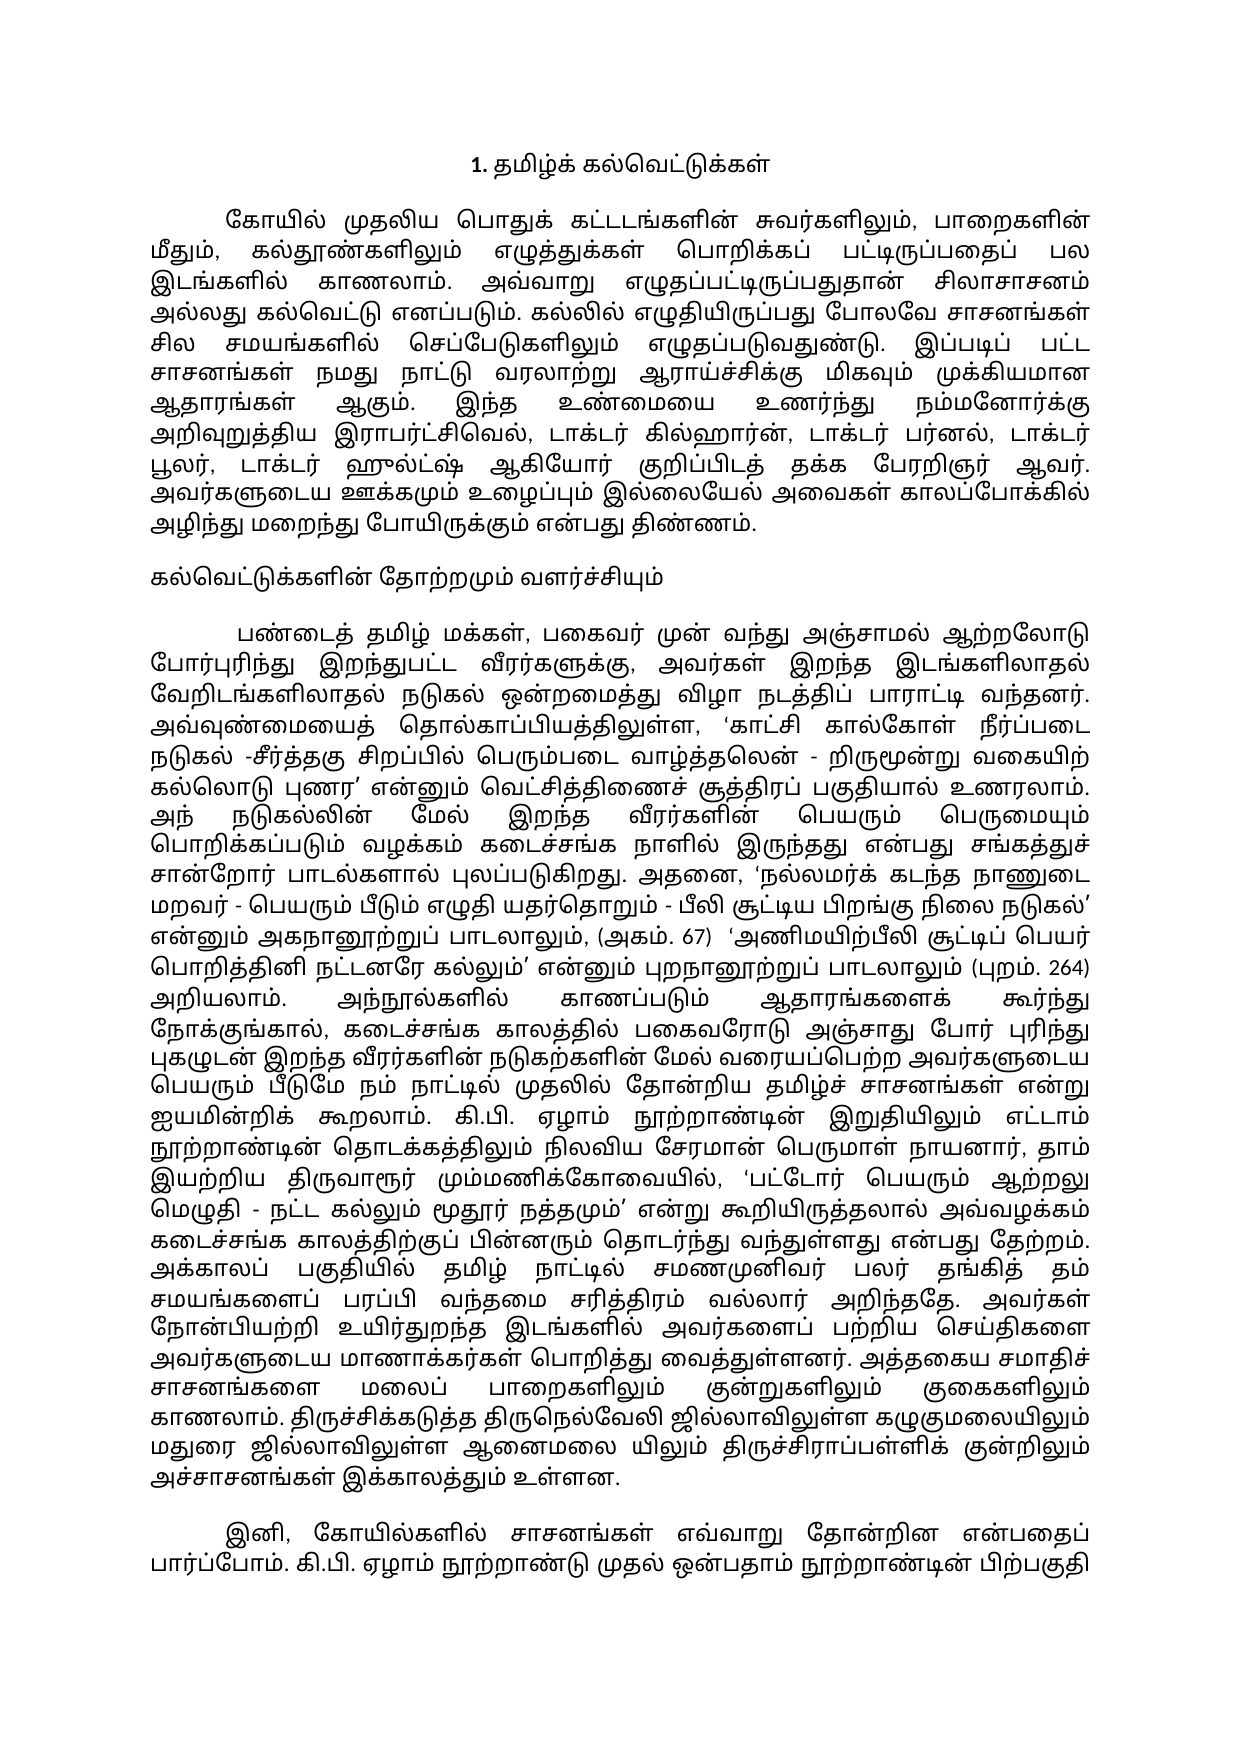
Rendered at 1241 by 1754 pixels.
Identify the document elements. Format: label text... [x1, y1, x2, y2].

text கோயில் முதலிய பொதுக் கட்டடங்களின் சுவர்களிலும், பாறைகளின் மீதும், கல்தூண்களிலும் எழுத்துக்கள் பொறிக்கப் பட்டிருப்பதைப் பல இடங்களில் காணலாம். அவ்வாறு எழுதப்பட்டிருப்பதுதான் சிலாசாசனம் அல்லது கல்வெட்டு எனப்படும். கல்லில் எழுதியிருப்பது போலவே சாசனங்கள் சில சமயங்களில் செப்பேடுகளிலும் எழுதப்படுவதுண்டு. இப்படிப் பட்ட சாசனங்கள் நமது நாட்டு வரலாற்று ஆராய்ச்சிக்கு மிகவும் முக்கியமான ஆதாரங்கள் ஆகும். இந்த உண்மையை உணர்ந்து நம்மனோர்க்கு அறிவுறுத்திய இராபர்ட்சிவெல், டாக்டர் கில்ஹார்ன், டாக்டர் பர்னல், டாக்டர் பூலர், டாக்டர் ஹுல்ட்ஷ் ஆகியோர் குறிப்பிடத் தக்க பேரறிஞர் ஆவர். அவர்களுடைய ஊக்கமும் உழைப்பும் இல்லையேல் அவைகள் காலப்போக்கில் அழிந்து மறைந்து போயிருக்கும் என்பது திண்ணம். [150, 206, 1090, 540]
text பண்டைத் தமிழ் மக்கள், பகைவர் முன் வந்து அஞ்சாமல் ஆற்றலோடு போர்புரிந்து இறந்துபட்ட வீரர்களுக்கு, அவர்கள் இறந்த இடங்களிலாதல் வேறிடங்களிலாதல் நடுகல் ஒன்றமைத்து விழா நடத்திப் பாராட்டி வந்தனர். அவ்வுண்மையைத் தொல்காப்பியத்திலுள்ள, ‘காட்சி கால்கோள் நீர்ப்படை நடுகல் -சீர்த்தகு சிறப்பில் பெரும்படை வாழ்த்தலென் - றிருமூன்று வகையிற் கல்லொடு புணர’ என்னும் வெட்சித்திணைச் சூத்திரப் பகுதியால் உணரலாம். அந் நடுகல்லின் மேல் இறந்த வீரர்களின் பெயரும் பெருமையும் பொறிக்கப்படும் வழக்கம் கடைச்சங்க நாளில் இருந்தது என்பது சங்கத்துச் சான்றோர் பாடல்களால் புலப்படுகிறது. அதனை, ‘நல்லமர்க் கடந்த நாணுடை மறவர் - பெயரும் பீடும் எழுதி யதர்தொறும் - பீலி சூட்டிய பிறங்கு நிலை நடுகல்’ என்னும் அகநானூற்றுப் பாடலாலும், (அகம். 67) ‘அணிமயிற்பீலி சூட்டிப் பெயர் பொறித்தினி நட்டனரே கல்லும்’ என்னும் புறநானூற்றுப் பாடலாலும் (புறம். 264) அறியலாம். அந்நூல்களில் காணப்படும் ஆதாரங்களைக் கூர்ந்து நோக்குங்கால், கடைச்சங்க காலத்தில் பகைவரோடு அஞ்சாது போர் புரிந்து புகழுடன் இறந்த வீரர்களின் நடுகற்களின் மேல் வரையப்பெற்ற அவர்களுடைய பெயரும் பீடுமே நம் நாட்டில் முதலில் தோன்றிய தமிழ்ச் சாசனங்கள் என்று ஐயமின்றிக் கூறலாம். கி.பி. ஏழாம் நூற்றாண்டின் இறுதியிலும் எட்டாம் நூற்றாண்டின் தொடக்கத்திலும் நிலவிய சேரமான் பெருமாள் நாயனார், தாம் இயற்றிய திருவாரூர் மும்மணிக்கோவையில், ‘பட்டோர் பெயரும் ஆற்றலு மெழுதி - நட்ட கல்லும் மூதூர் நத்தமும்’ என்று கூறியிருத்தலால் அவ்வழக்கம் கடைச்சங்க காலத்திற்குப் பின்னரும் தொடர்ந்து வந்துள்ளது என்பது தேற்றம். அக்காலப் பகுதியில் தமிழ் நாட்டில் சமணமுனிவர் பலர் தங்கித் தம் சமயங்களைப் பரப்பி வந்தமை சரித்திரம் வல்லார் அறிந்ததே. அவர்கள் நோன்பியற்றி உயிர்துறந்த இடங்களில் அவர்களைப் பற்றிய செய்திகளை அவர்களுடைய மாணாக்கர்கள் பொறித்து வைத்துள்ளனர். அத்தகைய சமாதிச் சாசனங்களை மலைப் பாறைகளிலும் குன்றுகளிலும் குகைகளிலும் காணலாம். திருச்சிக்கடுத்த திருநெல்வேலி ஜில்லாவிலுள்ள கழுகுமலையிலும் மதுரை ஜில்லாவிலுள்ள ஆனைமலை யிலும் திருச்சிராப்பள்ளிக் குன்றிலும் அச்சாசனங்கள் இக்காலத்தும் உள்ளன. [150, 619, 1090, 1494]
text கல்வெட்டுக்களின் தோற்றமும் வளர்ச்சியும் [150, 565, 1090, 594]
text 1. தமிழ்க் கல்வெட்டுக்கள் [150, 150, 1090, 181]
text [150, 1519, 1090, 1580]
